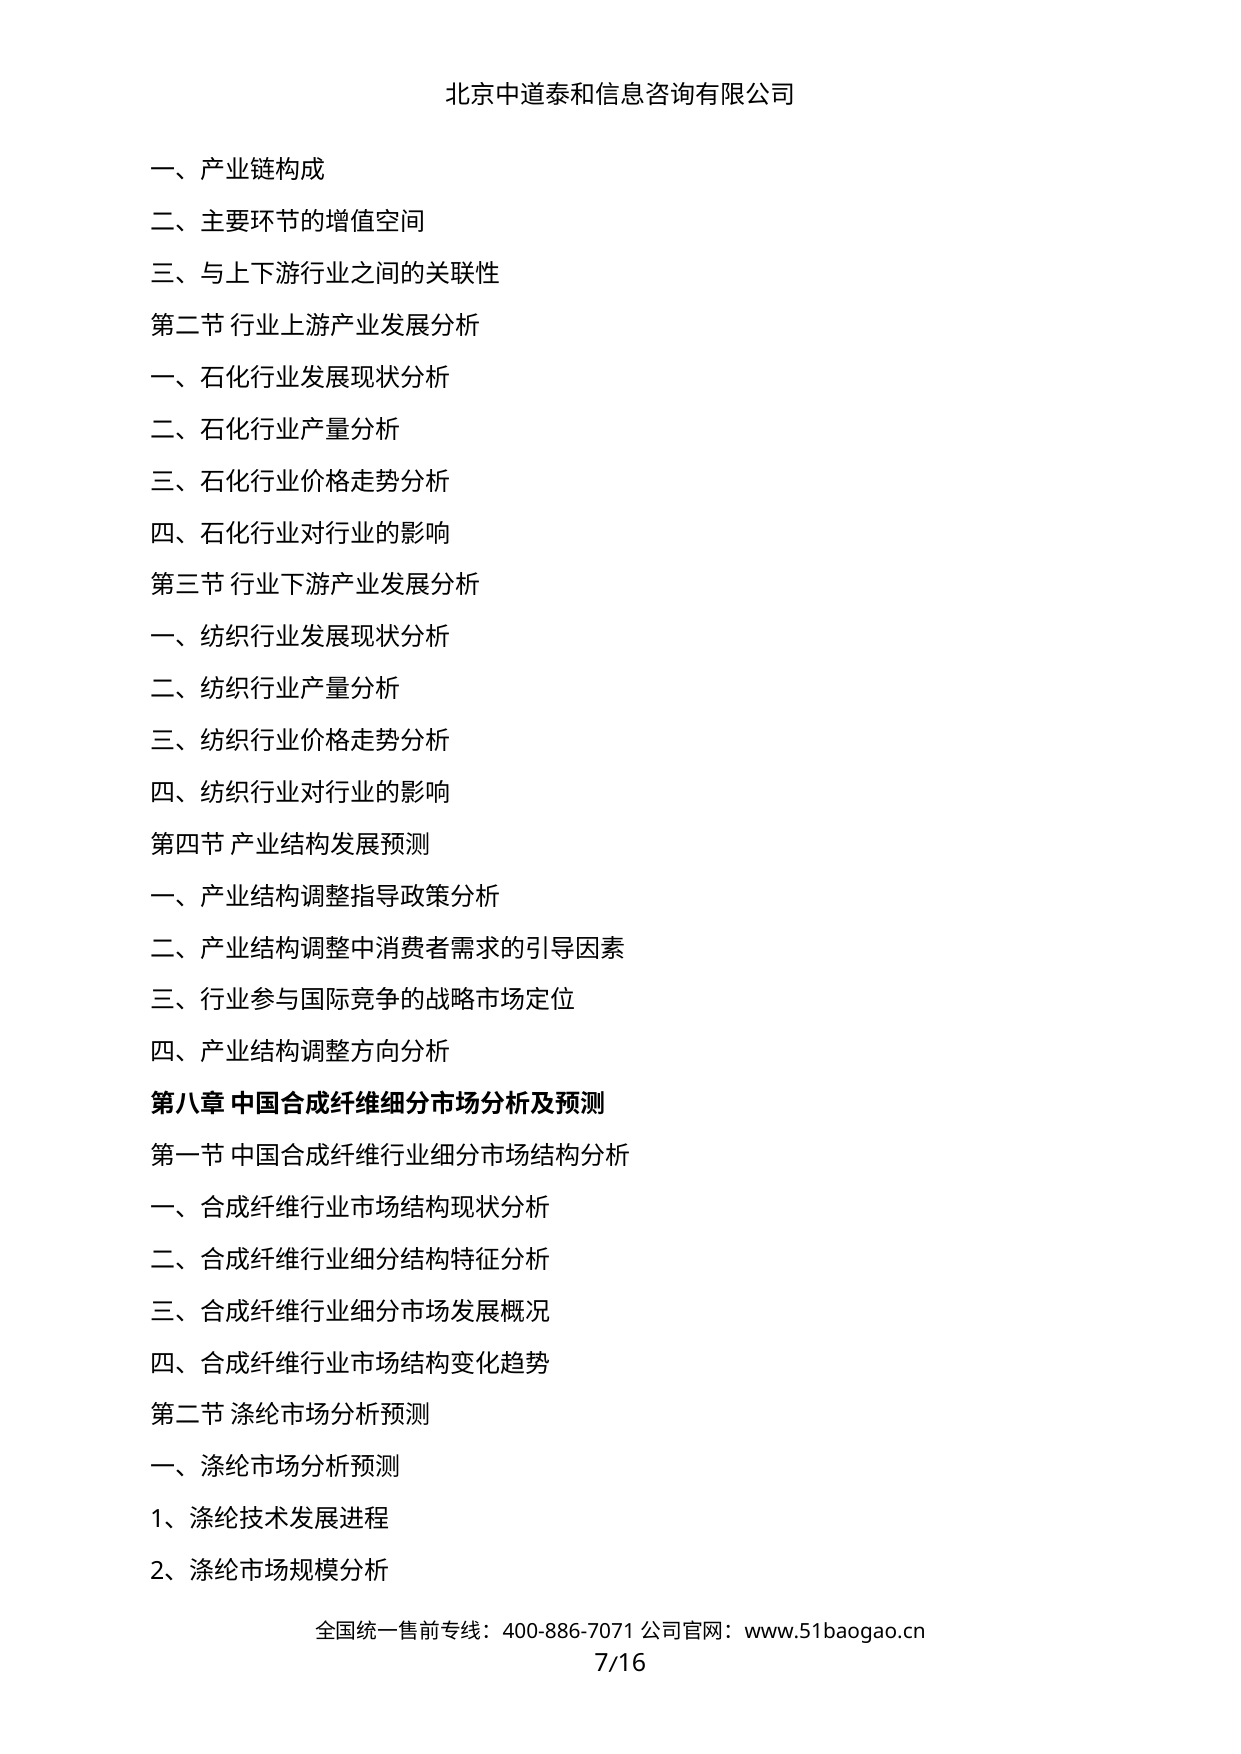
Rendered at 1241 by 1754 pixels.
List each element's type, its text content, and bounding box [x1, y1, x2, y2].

text 第八章 中国合成纤维细分市场分析及预测 [150, 1084, 1090, 1120]
text 二、主要环节的增值空间 [150, 202, 1090, 238]
text 二、石化行业产量分析 [150, 409, 1090, 446]
text 第二节 行业上游产业发展分析 [150, 306, 1090, 342]
text 四、纺织行业对行业的影响 [150, 772, 1090, 809]
text 一、纺织行业发展现状分析 [150, 617, 1090, 653]
text 一、合成纤维行业市场结构现状分析 [150, 1187, 1090, 1224]
text 二、产业结构调整中消费者需求的引导因素 [150, 928, 1090, 964]
text 三、合成纤维行业细分市场发展概况 [150, 1291, 1090, 1327]
text 2、涤纶市场规模分析 [150, 1551, 1090, 1587]
text 三、石化行业价格走势分析 [150, 461, 1090, 497]
text 四、石化行业对行业的影响 [150, 513, 1090, 549]
text 一、石化行业发展现状分析 [150, 357, 1090, 394]
text 二、合成纤维行业细分结构特征分析 [150, 1239, 1090, 1276]
text 四、产业结构调整方向分析 [150, 1032, 1090, 1068]
text 一、产业结构调整指导政策分析 [150, 876, 1090, 912]
text 第二节 涤纶市场分析预测 [150, 1395, 1090, 1431]
text 一、涤纶市场分析预测 [150, 1447, 1090, 1483]
text 三、行业参与国际竞争的战略市场定位 [150, 980, 1090, 1016]
text 三、与上下游行业之间的关联性 [150, 254, 1090, 290]
text 一、产业链构成 [150, 150, 1090, 186]
text 第三节 行业下游产业发展分析 [150, 565, 1090, 601]
text 第四节 产业结构发展预测 [150, 824, 1090, 861]
text 三、纺织行业价格走势分析 [150, 721, 1090, 757]
text 四、合成纤维行业市场结构变化趋势 [150, 1343, 1090, 1379]
text 二、纺织行业产量分析 [150, 669, 1090, 705]
text 第一节 中国合成纤维行业细分市场结构分析 [150, 1136, 1090, 1172]
text 1、涤纶技术发展进程 [150, 1499, 1090, 1535]
